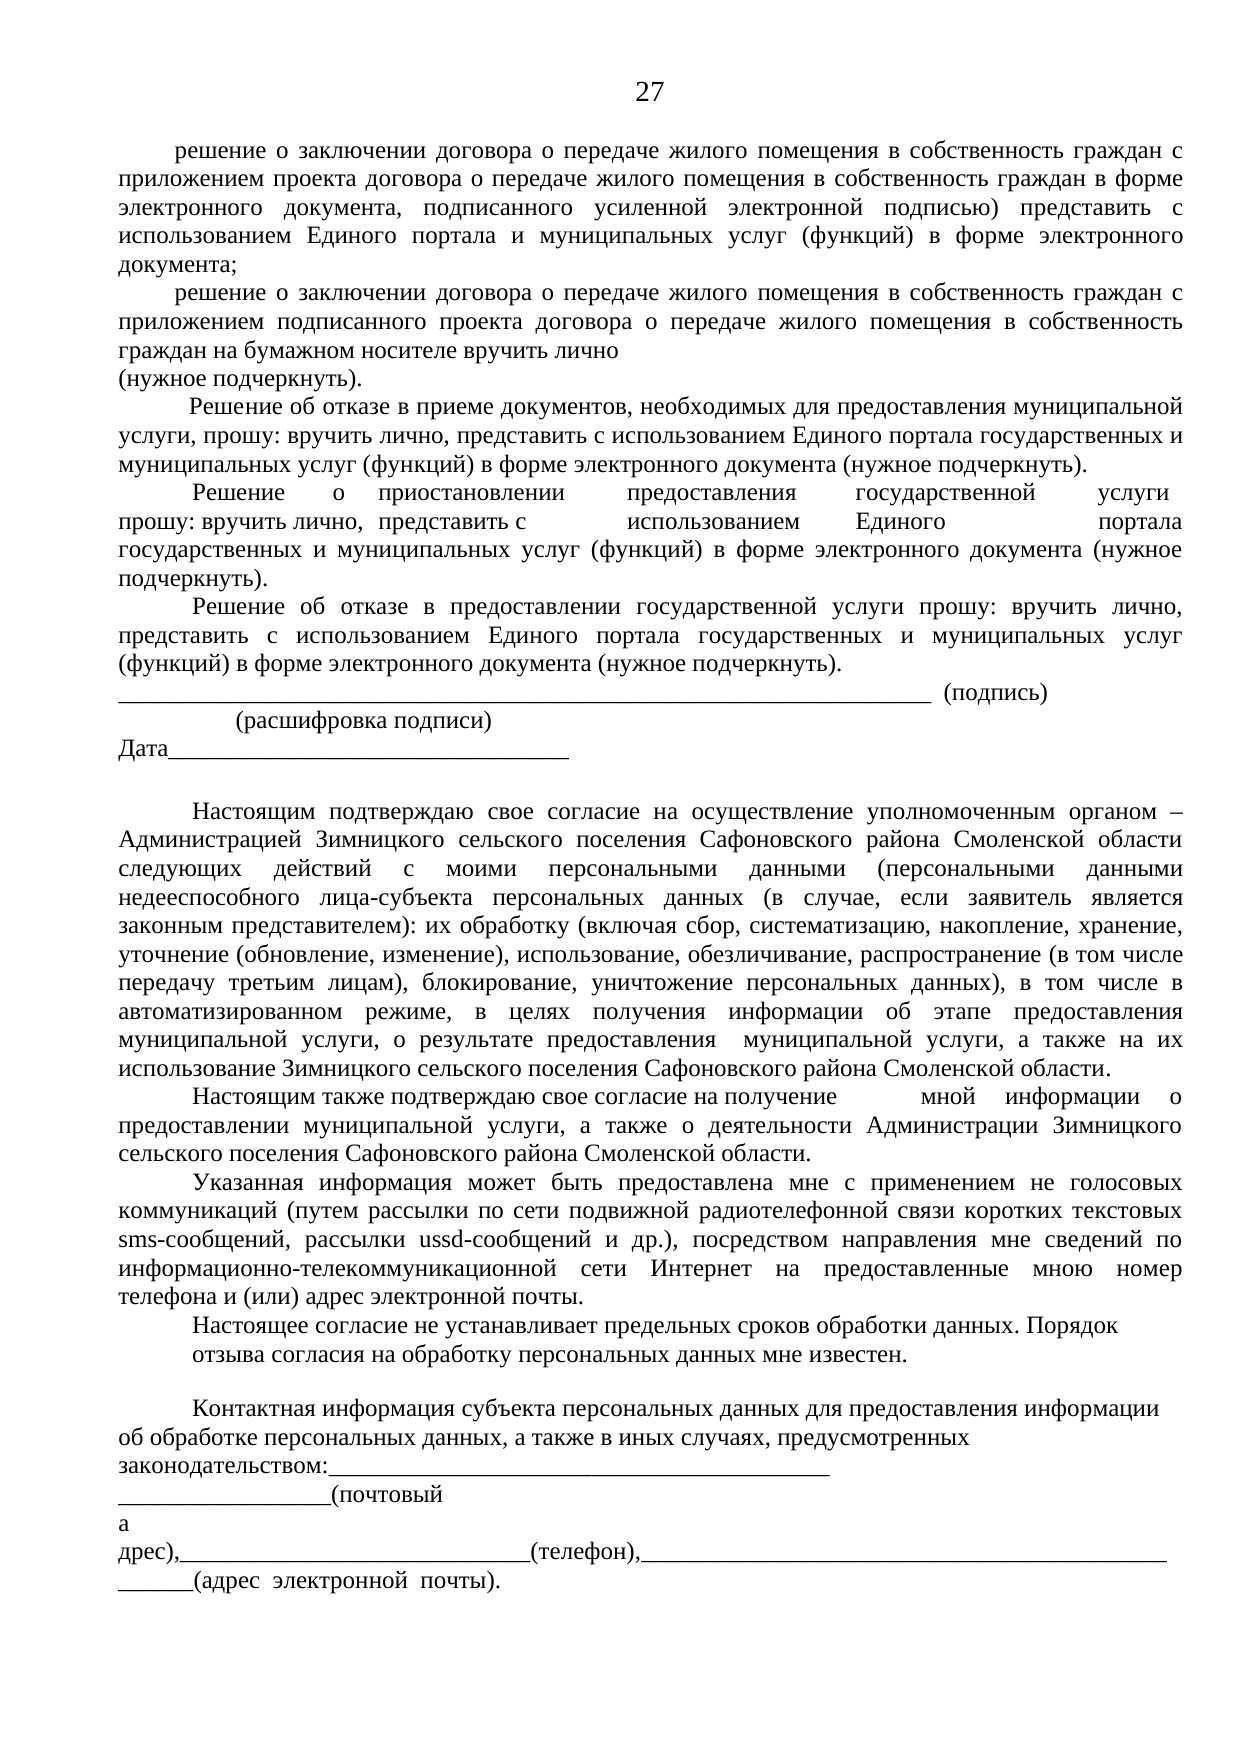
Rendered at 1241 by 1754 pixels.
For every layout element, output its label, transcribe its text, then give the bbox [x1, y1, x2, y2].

text Настоящим подтверждаю свое согласие на осуществление уполномоченным органом – Администрацией Зимницкого сельского поселения Сафоновского района Смоленской области следующих действий с моими персональными данными (персональными данными недееспособного лица-субъекта персональных данных (в случае, если заявитель является законным представителем): их обработку (включая сбор, систематизацию, накопление, хранение, уточнение (обновление, изменение), использование, обезличивание, распространение (в том числе передачу третьим лицам), блокирование, уничтожение персональных данных), в том числе в автоматизированном режиме, в целях получения информации об этапе предоставления муниципальной услуги, о результате предоставления муниципальной услуги, а также на их использование Зимницкого сельского поселения Сафоновского района Смоленской области. [118, 796, 1183, 1082]
text Настоящим также подтверждаю свое согласие на получение мной информации о предоставлении муниципальной услуги, а также о деятельности Администрации Зимницкого сельского поселения Сафоновского района Смоленской области. [118, 1082, 1182, 1167]
text Дата________________________________ [118, 734, 1183, 763]
text (нужное подчеркнуть). [118, 363, 1183, 392]
text решение о заключении договора о передаче жилого помещения в собственность граждан с приложением подписанного проекта договора о передаче жилого помещения в собственность граждан на бумажном носителе вручить лично [118, 278, 1183, 363]
text Настоящее согласие не устанавливает предельных сроков обработки данных. Порядок отзыва согласия на обработку персональных данных мне известен. [192, 1310, 1163, 1367]
text _________________(почтовый адрес),____________________________(телефон),________________________________________________(адрес электронной почты). [118, 1479, 1177, 1593]
text Решение об отказе в приеме документов, необходимых для предоставления муниципальной услуги, прошу: вручить лично, представить с использованием Единого портала государственных и муниципальных услуг (функций) в форме электронного документа (нужное подчеркнуть). [118, 392, 1183, 477]
text Решение об отказе в предоставлении государственной услуги прошу: вручить лично, представить с использованием Единого портала государственных и муниципальных услуг (функций) в форме электронного документа (нужное подчеркнуть). [118, 592, 1182, 677]
text Контактная информация субъекта персональных данных для предоставления информации об обработке персональных данных, а также в иных случаях, предусмотренных законодательством:________________________________________ [118, 1394, 1188, 1479]
text _________________________________________________________________ (подпись) (расшифровка подписи) [118, 677, 1093, 734]
text Решение о приостановлении предоставления государственной услуги прошу: вручить лично, представить с использованием Единого портала государственных и муниципальных услуг (функций) в форме электронного документа (нужное подчеркнуть). [118, 478, 1182, 592]
text Указанная информация может быть предоставлена мне с применением не голосовых коммуникаций (путем рассылки по сети подвижной радиотелефонной связи коротких текстовых sms-сообщений, рассылки ussd-сообщений и др.), посредством направления мне сведений по информационно-телекоммуникационной сети Интернет на предоставленные мною номер телефона и (или) адрес электронной почты. [118, 1167, 1182, 1310]
text решение о заключении договора о передаче жилого помещения в собственность граждан с приложением проекта договора о передаче жилого помещения в собственность граждан в форме электронного документа, подписанного усиленной электронной подписью) представить с использованием Единого портала и муниципальных услуг (функций) в форме электронного документа; [118, 135, 1183, 278]
